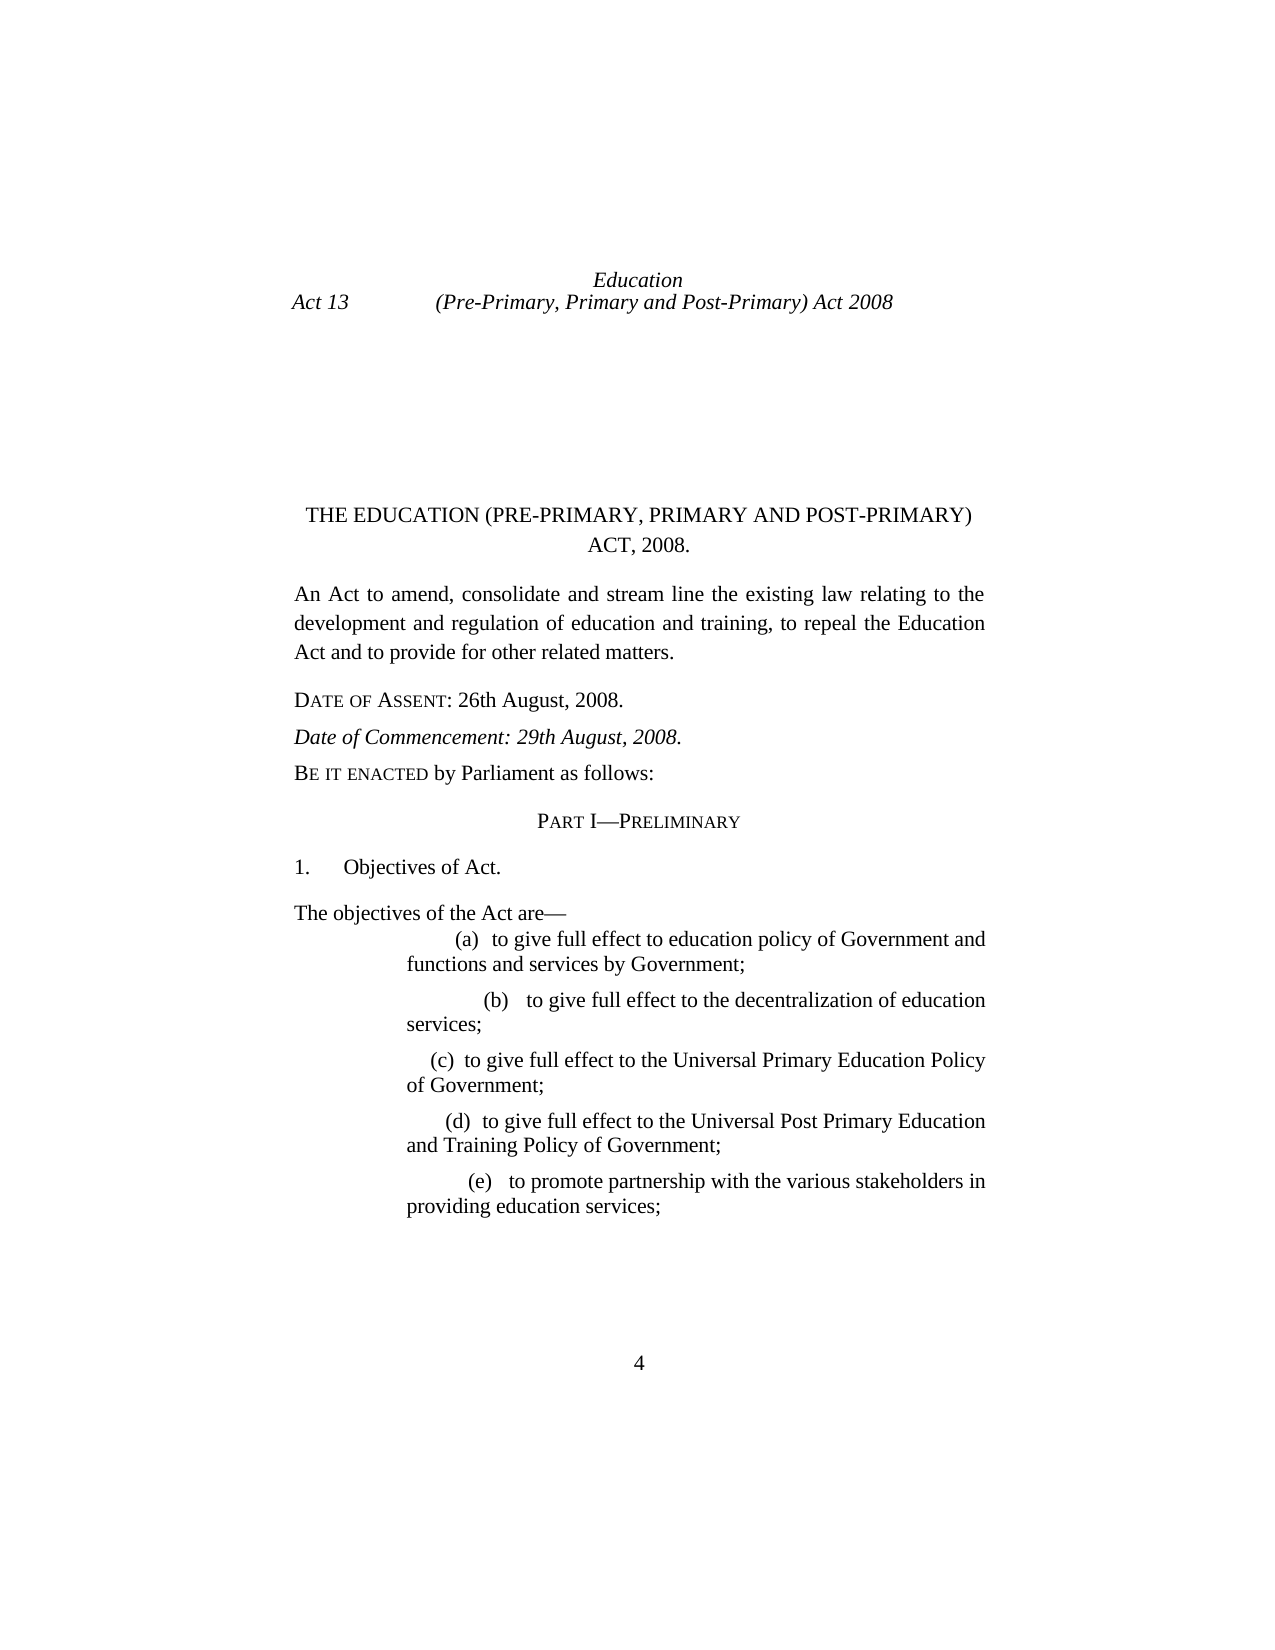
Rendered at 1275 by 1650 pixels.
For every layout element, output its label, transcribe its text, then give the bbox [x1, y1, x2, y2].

text 4 [289, 1353, 989, 1375]
text of Government; [406, 1075, 986, 1097]
text Education [290, 270, 988, 292]
text functions and services by Government; [406, 954, 986, 976]
text and Training Policy of Government; [406, 1135, 986, 1157]
text Act 13 (Pre-Primary, Primary and Post-Primary) Act 2008 [292, 292, 988, 314]
text providing education services; [406, 1196, 986, 1218]
text Part I—Preliminary [292, 791, 986, 837]
text Date of Commencement: 29th August, 2008. [294, 727, 986, 748]
text An Act to amend, consolidate and stream line the existing law relating to the development and regulation of education and training, to repeal the Education Act and to provide for other related matters. [294, 578, 986, 665]
text Date of Assent: 26th August, 2008. [294, 690, 986, 712]
text THE EDUCATION (PRE-PRIMARY, PRIMARY AND POST-PRIMARY) ACT, 2008. [292, 499, 986, 559]
list to give full effect to education policy of Government and [292, 929, 986, 951]
text Be it enacted by Parliament as follows: [294, 763, 986, 785]
list Objectives of Act. [294, 837, 986, 883]
list to give full effect to the Universal Post Primary Education [292, 1111, 986, 1133]
text The objectives of the Act are— [294, 883, 986, 929]
list to promote partnership with the various stakeholders in [292, 1171, 986, 1193]
list to give full effect to the decentralization of education [292, 990, 986, 1012]
text services; [406, 1014, 986, 1036]
list to give full effect to the Universal Primary Education Policy [292, 1050, 986, 1072]
